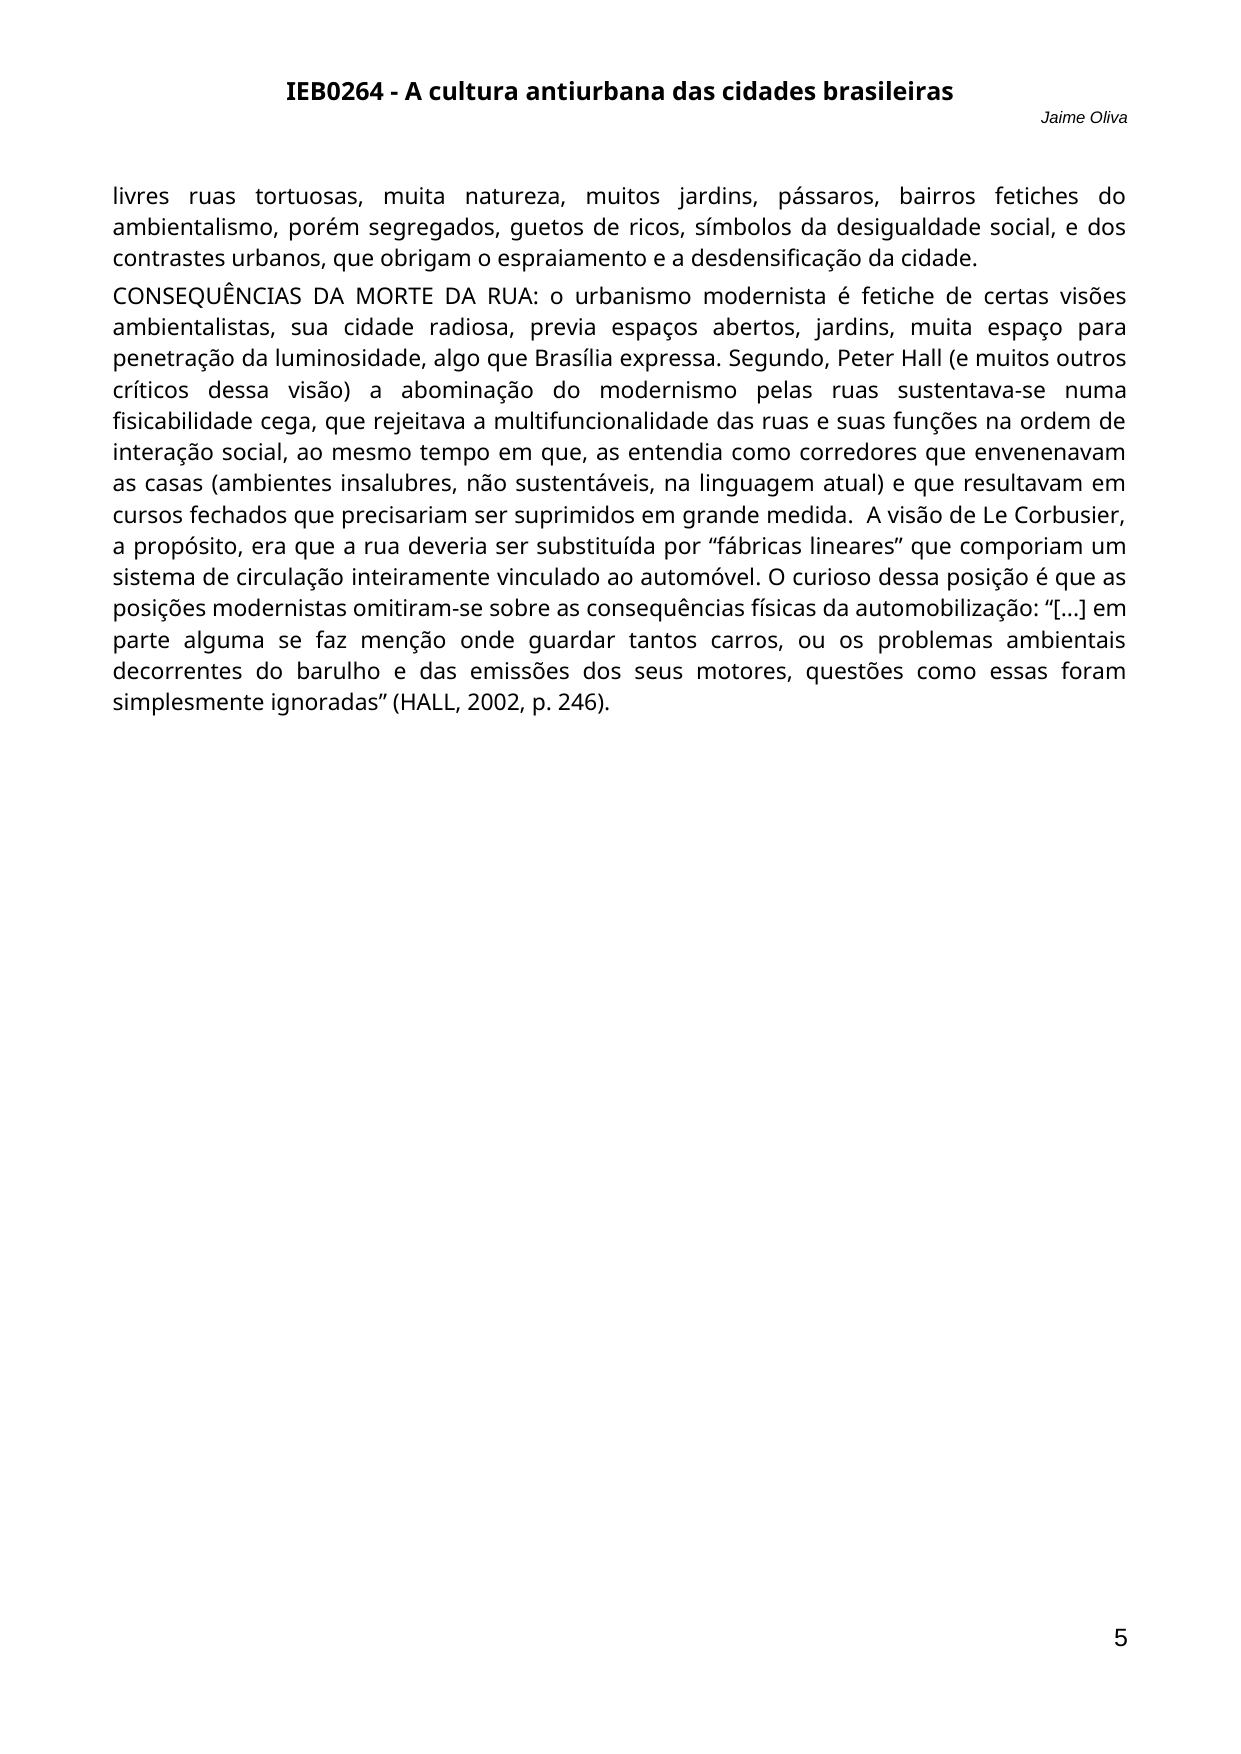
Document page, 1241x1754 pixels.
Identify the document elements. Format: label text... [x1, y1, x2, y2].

text CONSEQUÊNCIAS DA MORTE DA RUA: o urbanismo modernista é fetiche de certas visões ambientalistas, sua cidade radiosa, previa espaços abertos, jardins, muita espaço para penetração da luminosidade, algo que Brasília expressa. Segundo, Peter Hall (e muitos outros críticos dessa visão) a abominação do modernismo pelas ruas sustentava-se numa fisicabilidade cega, que rejeitava a multifuncionalidade das ruas e suas funções na ordem de interação social, ao mesmo tempo em que, as entendia como corredores que envenenavam as casas (ambientes insalubres, não sustentáveis, na linguagem atual) e que resultavam em cursos fechados que precisariam ser suprimidos em grande medida. A visão de Le Corbusier, a propósito, era que a rua deveria ser substituída por “fábricas lineares” que comporiam um sistema de circulação inteiramente vinculado ao automóvel. O curioso dessa posição é que as posições modernistas omitiram-se sobre as consequências físicas da automobilização: “[...] em parte alguma se faz menção onde guardar tantos carros, ou os problemas ambientais decorrentes do barulho e das emissões dos seus motores, questões como essas foram simplesmente ignoradas” (HALL, 2002, p. 246). [112, 280, 1128, 717]
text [112, 180, 1128, 273]
